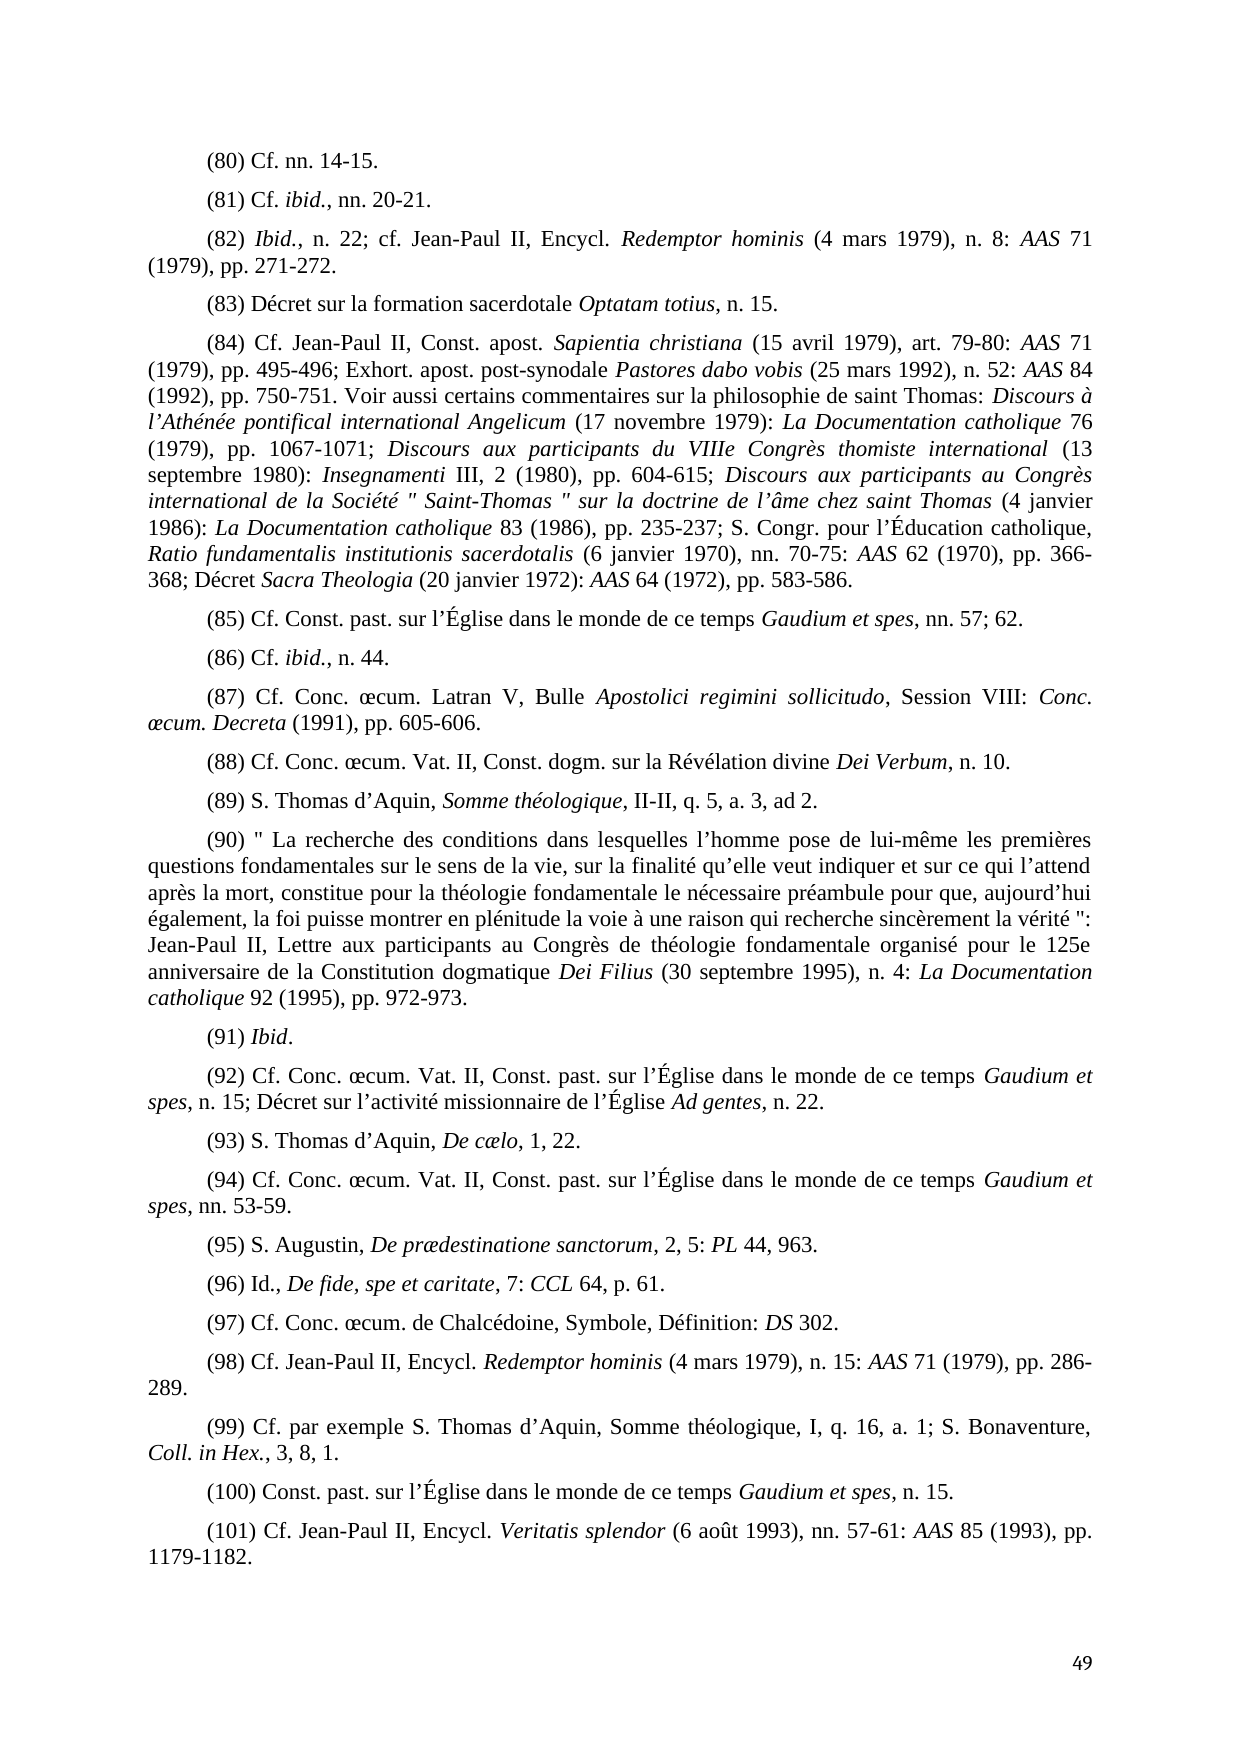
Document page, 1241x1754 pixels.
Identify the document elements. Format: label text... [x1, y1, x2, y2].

text (94) Cf. Conc. œcum. Vat. II, Const. past. sur l’Église dans le monde de ce temps Gaudium et spes, nn. 53-59. [148, 1166, 1093, 1219]
text (89) S. Thomas d’Aquin, Somme théologique, II-II, q. 5, a. 3, ad 2. [148, 787, 1093, 813]
text (82) Ibid., n. 22; cf. Jean-Paul II, Encycl. Redemptor hominis (4 mars 1979), n. 8: AAS 71 (1979), pp. 271-272. [148, 225, 1093, 278]
text (101) Cf. Jean-Paul II, Encycl. Veritatis splendor (6 août 1993), nn. 57-61: AAS 85 (1993), pp. 1179-1182. [148, 1517, 1093, 1570]
text (100) Const. past. sur l’Église dans le monde de ce temps Gaudium et spes, n. 15. [148, 1478, 1093, 1504]
text (98) Cf. Jean-Paul II, Encycl. Redemptor hominis (4 mars 1979), n. 15: AAS 71 (1979), pp. 286-289. [148, 1348, 1093, 1400]
text (88) Cf. Conc. œcum. Vat. II, Const. dogm. sur la Révélation divine Dei Verbum, n. 10. [148, 748, 1093, 775]
text (95) S. Augustin, De prædestinatione sanctorum, 2, 5: PL 44, 963. [148, 1231, 1093, 1257]
text (86) Cf. ibid., n. 44. [148, 644, 1093, 671]
text (93) S. Thomas d’Aquin, De cælo, 1, 22. [148, 1127, 1093, 1153]
text (81) Cf. ibid., nn. 20-21. [148, 186, 1093, 213]
text (83) Décret sur la formation sacerdotale Optatam totius, n. 15. [148, 291, 1093, 317]
text (96) Id., De fide, spe et caritate, 7: CCL 64, p. 61. [148, 1270, 1093, 1296]
text (85) Cf. Const. past. sur l’Église dans le monde de ce temps Gaudium et spes, nn. 57; 62. [148, 605, 1093, 632]
text (84) Cf. Jean-Paul II, Const. apost. Sapientia christiana (15 avril 1979), art. 79-80: AAS 71 (1979), pp. 495-496; Exhort. apost. post-synodale Pastores dabo vobis (25 mars 1992), n. 52: AAS 84 (1992), pp. 750-751. Voir aussi certains commentaires sur la philosophie de saint Thomas: Discours à l’Athénée pontifical international Angelicum (17 novembre 1979): La Documentation catholique 76 (1979), pp. 1067-1071; Discours aux participants du VIIIe Congrès thomiste international (13 septembre 1980): Insegnamenti III, 2 (1980), pp. 604-615; Discours aux participants au Congrès international de la Société " Saint-Thomas " sur la doctrine de l’âme chez saint Thomas (4 janvier 1986): La Documentation catholique 83 (1986), pp. 235-237; S. Congr. pour l’Éducation catholique, Ratio fundamentalis institutionis sacerdotalis (6 janvier 1970), nn. 70-75: AAS 62 (1970), pp. 366-368; Décret Sacra Theologia (20 janvier 1972): AAS 64 (1972), pp. 583-586. [148, 329, 1093, 593]
text (90) " La recherche des conditions dans lesquelles l’homme pose de lui-même les premières questions fondamentales sur le sens de la vie, sur la finalité qu’elle veut indiquer et sur ce qui l’attend après la mort, constitue pour la théologie fondamentale le nécessaire préambule pour que, aujourd’hui également, la foi puisse montrer en plénitude la voie à une raison qui recherche sincèrement la vérité ": Jean-Paul II, Lettre aux participants au Congrès de théologie fondamentale organisé pour le 125e anniversaire de la Constitution dogmatique Dei Filius (30 septembre 1995), n. 4: La Documentation catholique 92 (1995), pp. 972-973. [148, 826, 1093, 1011]
text (99) Cf. par exemple S. Thomas d’Aquin, Somme théologique, I, q. 16, a. 1; S. Bonaventure, Coll. in Hex., 3, 8, 1. [148, 1413, 1093, 1466]
text (91) Ibid. [148, 1023, 1093, 1049]
text (97) Cf. Conc. œcum. de Chalcédoine, Symbole, Définition: DS 302. [148, 1309, 1093, 1335]
text (80) Cf. nn. 14-15. [148, 148, 1093, 174]
text (92) Cf. Conc. œcum. Vat. II, Const. past. sur l’Église dans le monde de ce temps Gaudium et spes, n. 15; Décret sur l’activité missionnaire de l’Église Ad gentes, n. 22. [148, 1062, 1093, 1114]
text (87) Cf. Conc. œcum. Latran V, Bulle Apostolici regimini sollicitudo, Session VIII: Conc. œcum. Decreta (1991), pp. 605-606. [148, 683, 1093, 736]
